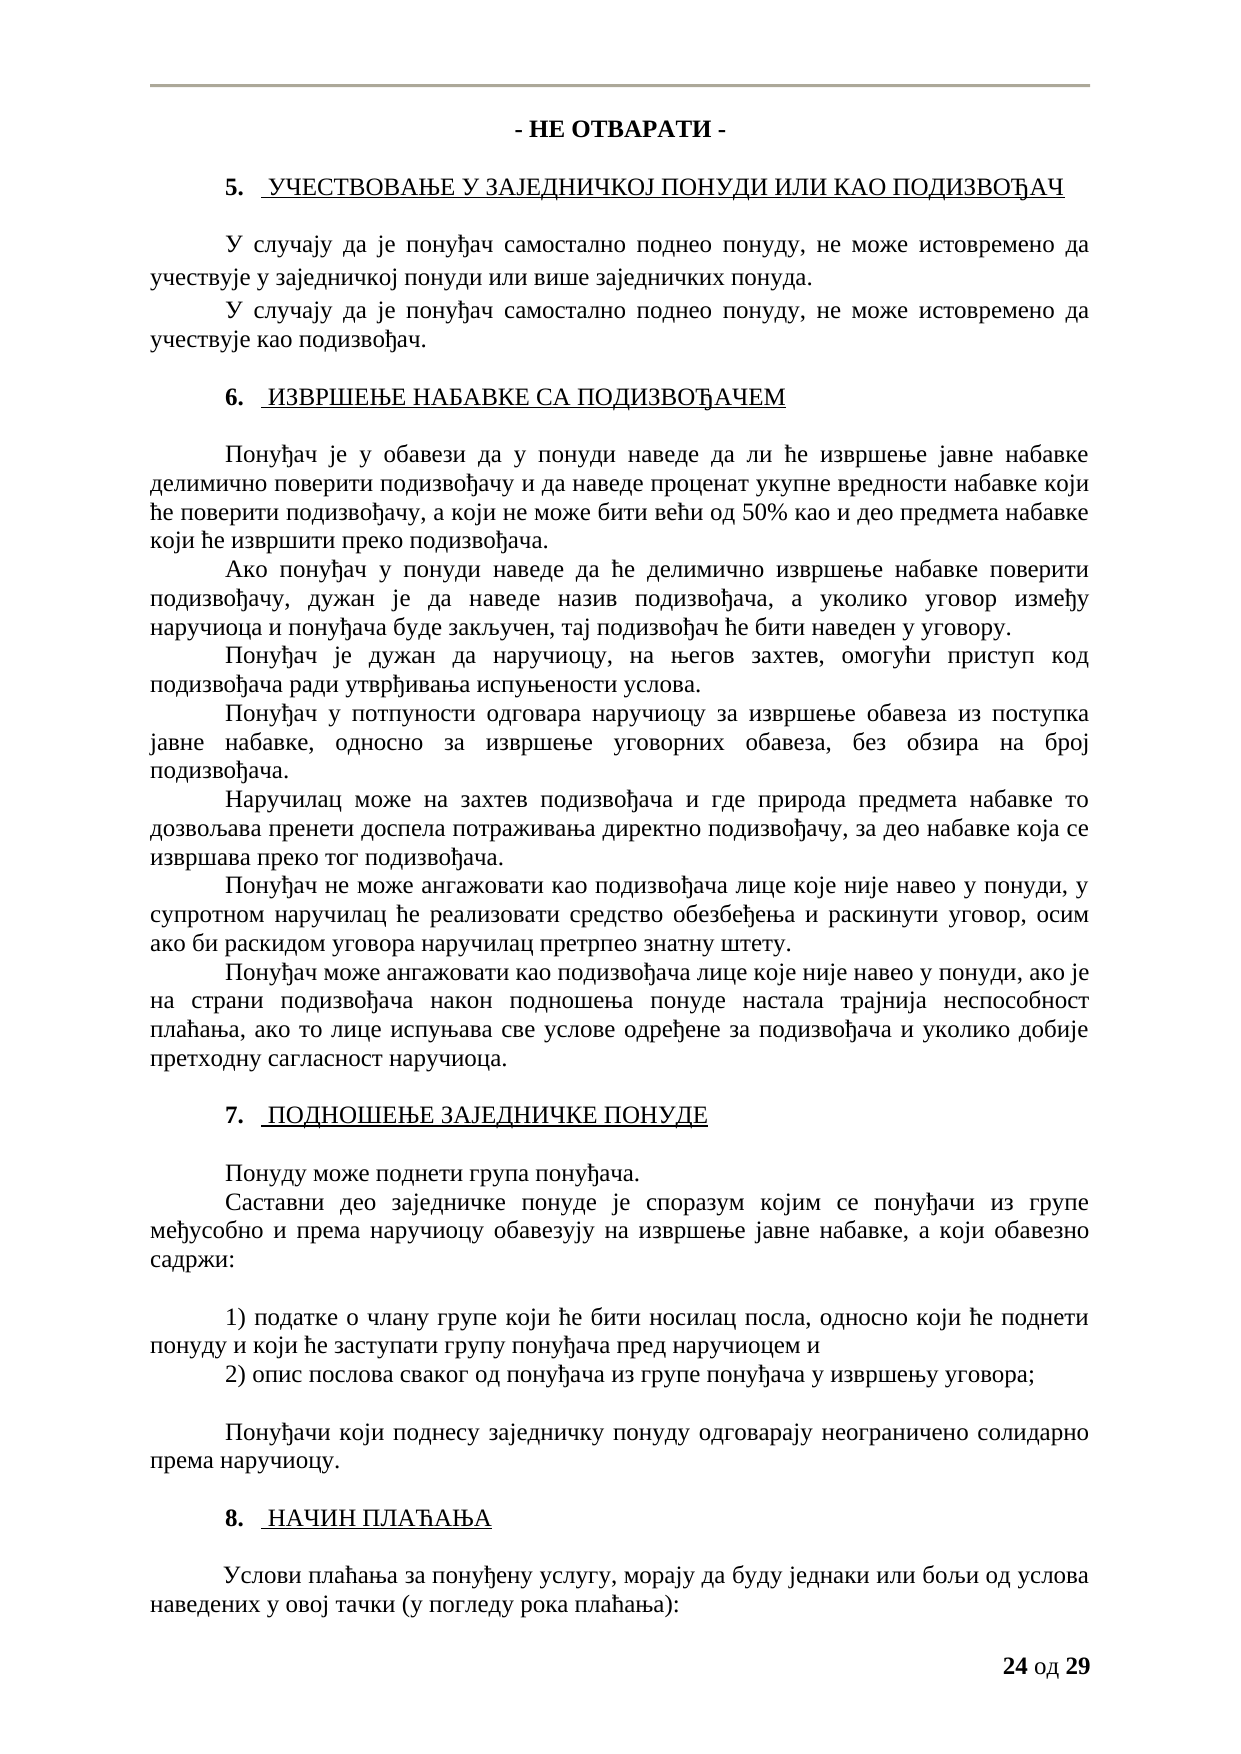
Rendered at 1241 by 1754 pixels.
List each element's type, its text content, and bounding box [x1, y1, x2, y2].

text Понуђач у потпуности одговара наручиоцу за извршење обавеза из поступка јавне набавке, односно за извршење уговорних обавеза, без обзира на број подизвођача. [150, 698, 1090, 784]
text Понуђач може ангажовати као подизвођача лице које није навео у понуди, ако је на страни подизвођача након подношења понуде настала трајнија неспособност плаћања, ако то лице испуњава све услове одређене за подизвођача и уколико добије претходну сагласност наручиоца. [150, 957, 1090, 1072]
text 1) податке о члану групе који ће бити носилац посла, односно који ће поднети понуду и који ће заступати групу понуђача пред наручиоцем и [150, 1302, 1090, 1359]
text Понуђач је у обавези да у понуди наведе да ли ће извршење јавне набавке делимично поверити подизвођачу и да наведе проценат укупне вредности набавке који ће поверити подизвођачу, а који не може бити већи од 50% као и део предмета набавке који ће извршити преко подизвођача. [150, 439, 1090, 554]
list У случају да je понуђач самостално поднео понуду, не може истовремено да учествује у заједничкој понуди или више заједничких понуда. [150, 229, 1090, 291]
text Понуђач је дужан да наручиоцу, на његов захтев, омогући приступ код подизвођача ради утврђивања испуњености услова. [150, 640, 1090, 698]
text У случају да je понуђач самостално поднео понуду, не може истовремено да учествује као подизвођач. [150, 295, 1090, 353]
text Понуду може поднети група понуђача. [150, 1158, 1090, 1187]
text 2) опис послова сваког од понуђача из групе понуђача у извршењу уговора; [150, 1359, 1090, 1388]
text Саставни део заједничке понуде је споразум којим се понуђачи из групе међусобно и према наручиоцу обавезују на извршење јавне набавке, а који обавезно садржи: [150, 1187, 1090, 1273]
list Подношење заједничке понуде [225, 1100, 1090, 1129]
text Услови плаћања за понуђену услугу, морају да буду једнаки или бољи од услова наведених у овој тачки (у погледу рока плаћања): [150, 1560, 1090, 1618]
text Понуђачи који поднесу заједничку понуду одговарају неограничено солидарно према наручиоцу. [150, 1417, 1090, 1474]
list Извршење набавке са подизвођачем [225, 382, 1090, 410]
text Наручилац може на захтев подизвођача и где природа предмета набавке то дозвољава пренети доспела потраживања директно подизвођачу, за део набавке која се извршава преко тог подизвођача. [150, 784, 1090, 870]
text Понуђач не може ангажовати као подизвођача лице које није навео у понуди, у супротном наручилац ће реализовати средство обезбеђења и раскинути уговор, осим ако би раскидом уговора наручилац претрпео знатну штету. [150, 870, 1090, 957]
text Ако понуђач у понуди наведе да ће делимично извршење набавке поверити подизвођачу, дужан је да наведе назив подизвођача, а уколико уговор између наручиоца и понуђача буде закључен, тај подизвођач ће бити наведен у уговору. [150, 554, 1090, 640]
list НАЧИН ПЛАЋАЊА [225, 1503, 1090, 1532]
list УЧЕСТВОВАЊЕ У ЗАЈЕДНИЧКОЈ ПОНУДИ ИЛИ КАО ПОДИЗВОЂАЧ [225, 172, 1090, 201]
text - НЕ ОТВАРАТИ - [150, 113, 1090, 143]
